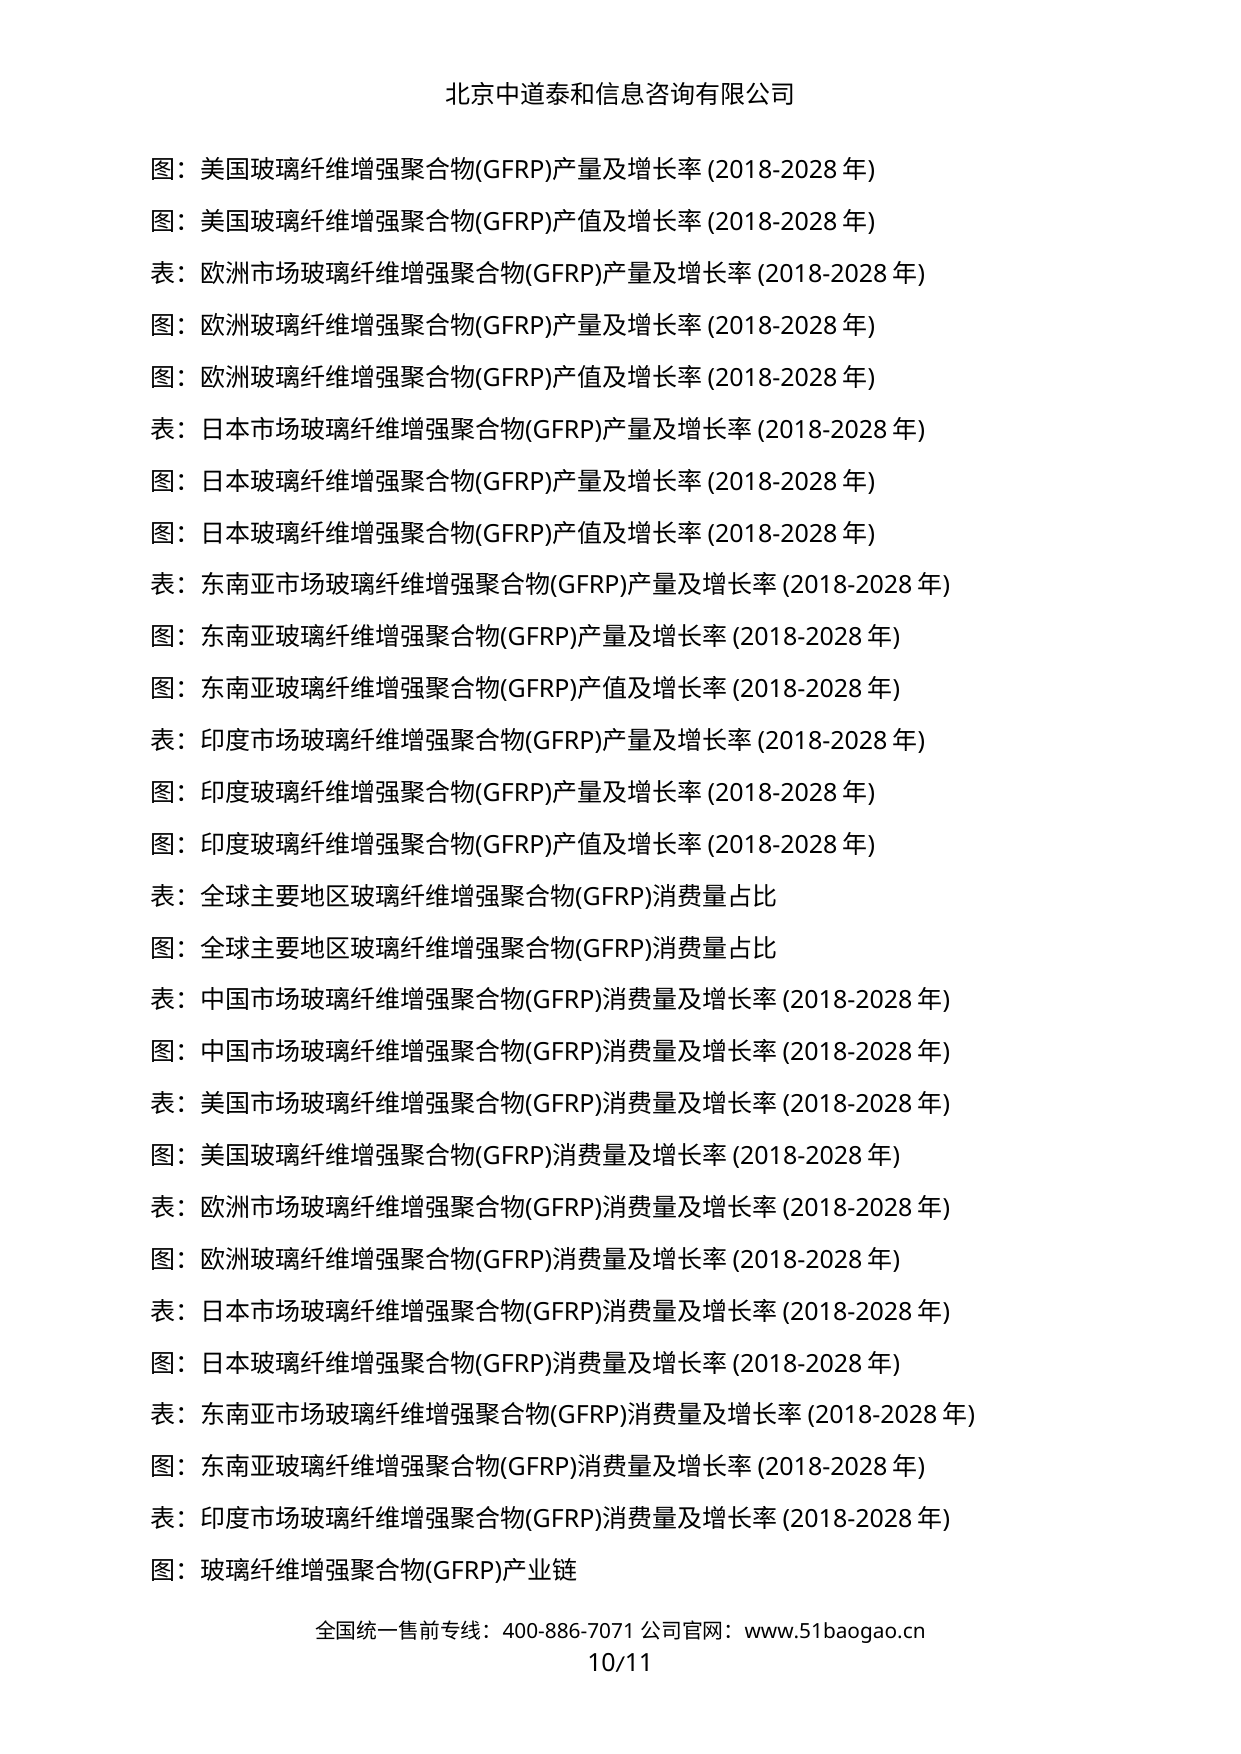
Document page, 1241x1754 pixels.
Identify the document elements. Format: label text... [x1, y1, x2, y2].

text 图：东南亚玻璃纤维增强聚合物(GFRP)产值及增长率 (2018-2028年) [150, 669, 1090, 705]
text 表：东南亚市场玻璃纤维增强聚合物(GFRP)消费量及增长率 (2018-2028年) [150, 1395, 1090, 1431]
text 图：日本玻璃纤维增强聚合物(GFRP)产值及增长率 (2018-2028年) [150, 513, 1090, 549]
text 图：东南亚玻璃纤维增强聚合物(GFRP)消费量及增长率 (2018-2028年) [150, 1447, 1090, 1483]
text 图：欧洲玻璃纤维增强聚合物(GFRP)产值及增长率 (2018-2028年) [150, 357, 1090, 394]
text 图：全球主要地区玻璃纤维增强聚合物(GFRP)消费量占比 [150, 928, 1090, 964]
text 表：中国市场玻璃纤维增强聚合物(GFRP)消费量及增长率 (2018-2028年) [150, 980, 1090, 1016]
text 图：东南亚玻璃纤维增强聚合物(GFRP)产量及增长率 (2018-2028年) [150, 617, 1090, 653]
text 图：日本玻璃纤维增强聚合物(GFRP)产量及增长率 (2018-2028年) [150, 461, 1090, 497]
text 表：日本市场玻璃纤维增强聚合物(GFRP)产量及增长率 (2018-2028年) [150, 409, 1090, 446]
text 图：美国玻璃纤维增强聚合物(GFRP)消费量及增长率 (2018-2028年) [150, 1136, 1090, 1172]
text 图：欧洲玻璃纤维增强聚合物(GFRP)消费量及增长率 (2018-2028年) [150, 1239, 1090, 1276]
text 图：欧洲玻璃纤维增强聚合物(GFRP)产量及增长率 (2018-2028年) [150, 306, 1090, 342]
text 图：印度玻璃纤维增强聚合物(GFRP)产量及增长率 (2018-2028年) [150, 772, 1090, 809]
text 表：欧洲市场玻璃纤维增强聚合物(GFRP)消费量及增长率 (2018-2028年) [150, 1187, 1090, 1224]
text 表：美国市场玻璃纤维增强聚合物(GFRP)消费量及增长率 (2018-2028年) [150, 1084, 1090, 1120]
text 表：东南亚市场玻璃纤维增强聚合物(GFRP)产量及增长率 (2018-2028年) [150, 565, 1090, 601]
text 图：日本玻璃纤维增强聚合物(GFRP)消费量及增长率 (2018-2028年) [150, 1343, 1090, 1379]
text 表：日本市场玻璃纤维增强聚合物(GFRP)消费量及增长率 (2018-2028年) [150, 1291, 1090, 1327]
text 图：美国玻璃纤维增强聚合物(GFRP)产量及增长率 (2018-2028年) [150, 150, 1090, 186]
text 图：美国玻璃纤维增强聚合物(GFRP)产值及增长率 (2018-2028年) [150, 202, 1090, 238]
text 图：中国市场玻璃纤维增强聚合物(GFRP)消费量及增长率 (2018-2028年) [150, 1032, 1090, 1068]
text 表：全球主要地区玻璃纤维增强聚合物(GFRP)消费量占比 [150, 876, 1090, 912]
text 表：印度市场玻璃纤维增强聚合物(GFRP)产量及增长率 (2018-2028年) [150, 721, 1090, 757]
text 图：印度玻璃纤维增强聚合物(GFRP)产值及增长率 (2018-2028年) [150, 824, 1090, 861]
text 表：欧洲市场玻璃纤维增强聚合物(GFRP)产量及增长率 (2018-2028年) [150, 254, 1090, 290]
text 图：玻璃纤维增强聚合物(GFRP)产业链 [150, 1551, 1090, 1587]
text 表：印度市场玻璃纤维增强聚合物(GFRP)消费量及增长率 (2018-2028年) [150, 1499, 1090, 1535]
